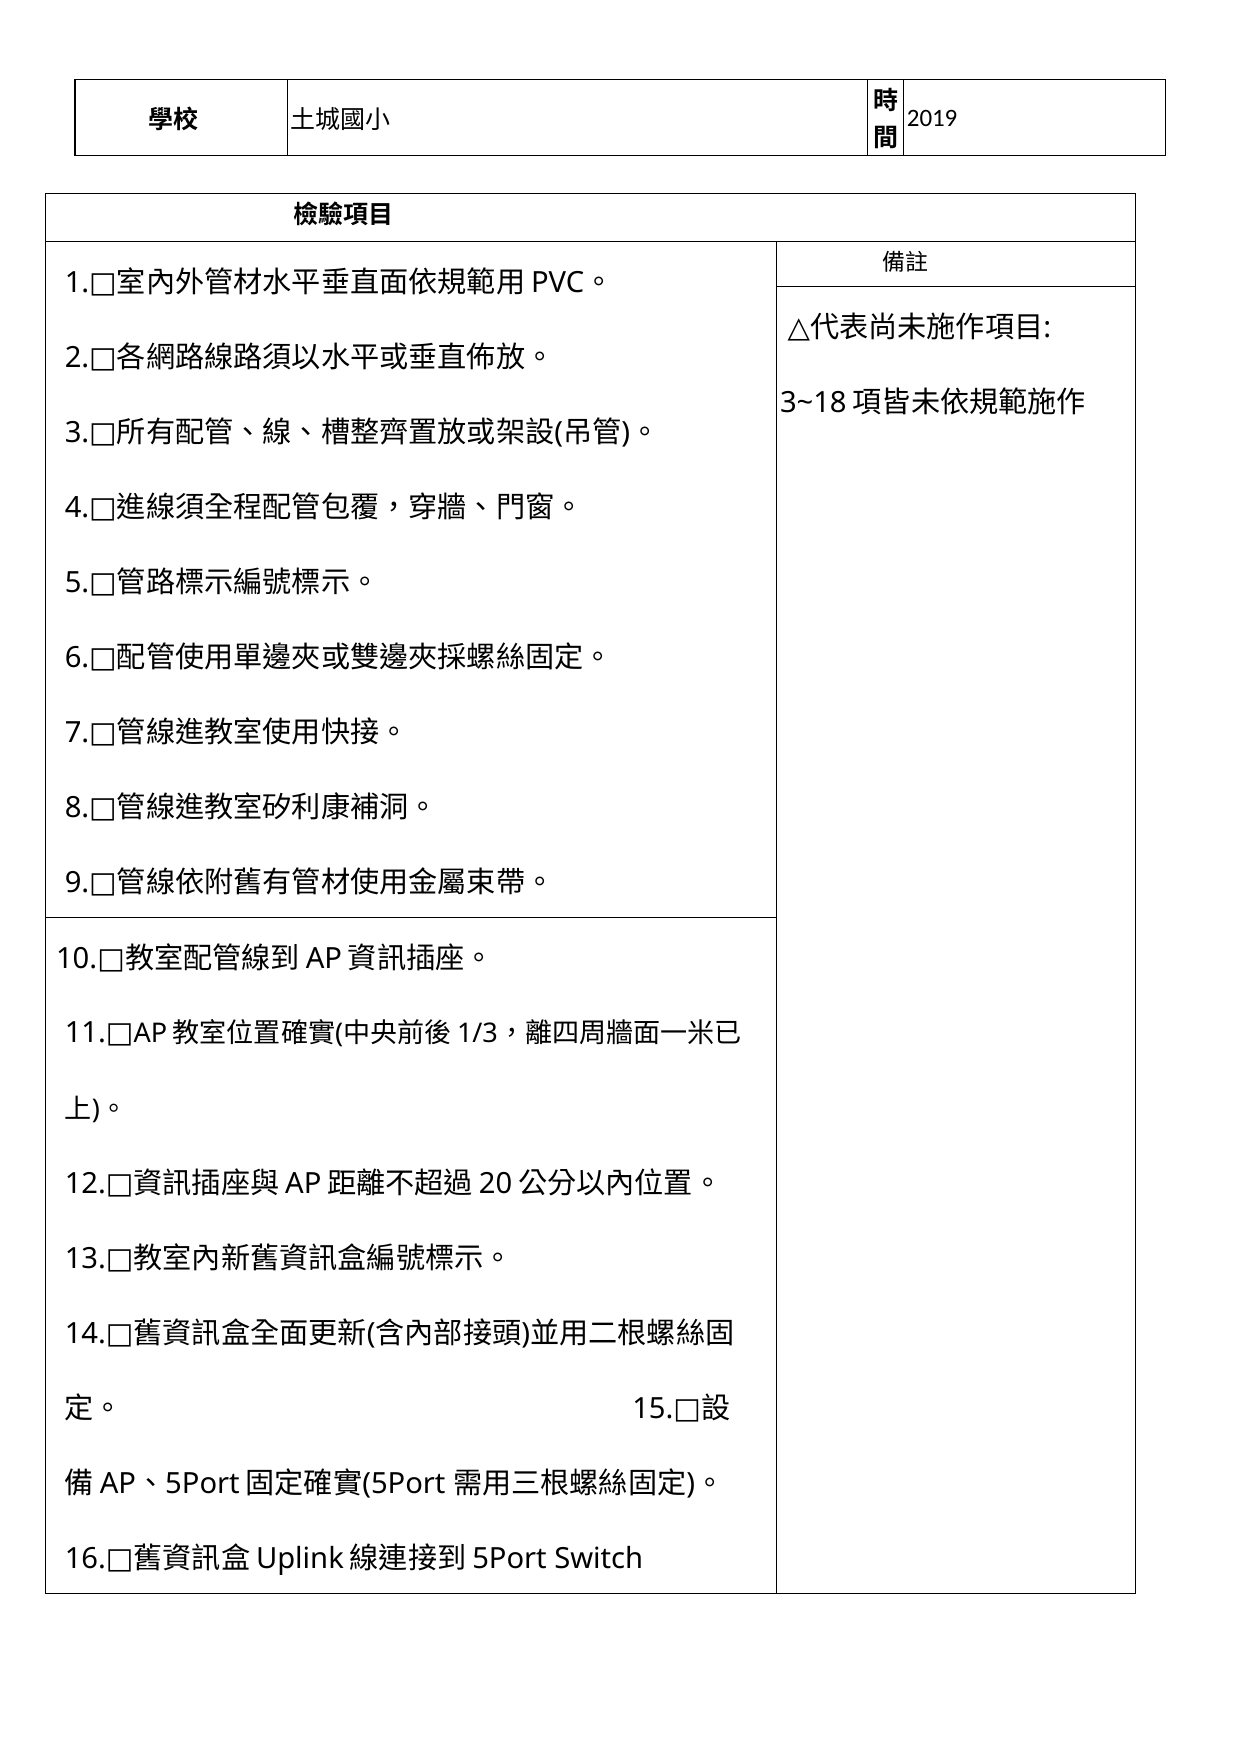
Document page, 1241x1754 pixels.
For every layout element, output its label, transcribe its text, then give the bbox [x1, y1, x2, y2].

table_header 2019 [904, 80, 1165, 155]
table_header 時間 [868, 80, 903, 155]
table_header 土城國小 [288, 80, 867, 155]
table_header 檢驗項目 [46, 194, 1135, 241]
table_header 學校 [76, 80, 287, 155]
table_cell 1.□室內外管材水平垂直面依規範用PVC。 2.□各網路線路須以水平或垂直佈放。 3.□所有配管、線、槽整齊置放或架設(吊管)。 4.□進線須全程配管包覆，穿牆、門窗。 5.□管路標示編號標示。 6.□配管使用單邊夾或雙邊夾採螺絲固定。 7.□管線進教室使用快接。 8.□管線進教室矽利康補洞。 9.□管線依附舊有管材使用金屬束帶。 [46, 242, 776, 917]
table_cell 備註 [777, 242, 1135, 286]
table_cell 10.□教室配管線到AP資訊插座。 11.□AP教室位置確實(中央前後1/3，離四周牆面一米已上)。 12.□資訊插座與AP距離不超過20公分以內位置。 13.□教室內新舊資訊盒編號標示。 14.□舊資訊盒全面更新(含內部接頭)並用二根螺絲固定。 15.□設備AP、5Port固定確實(5Port 需用三根螺絲固定)。 16.□舊資訊盒Uplink線連接到5Port Switch [46, 918, 776, 1593]
table_cell △代表尚未施作項目: 3~18項皆未依規範施作 [777, 287, 1135, 1593]
